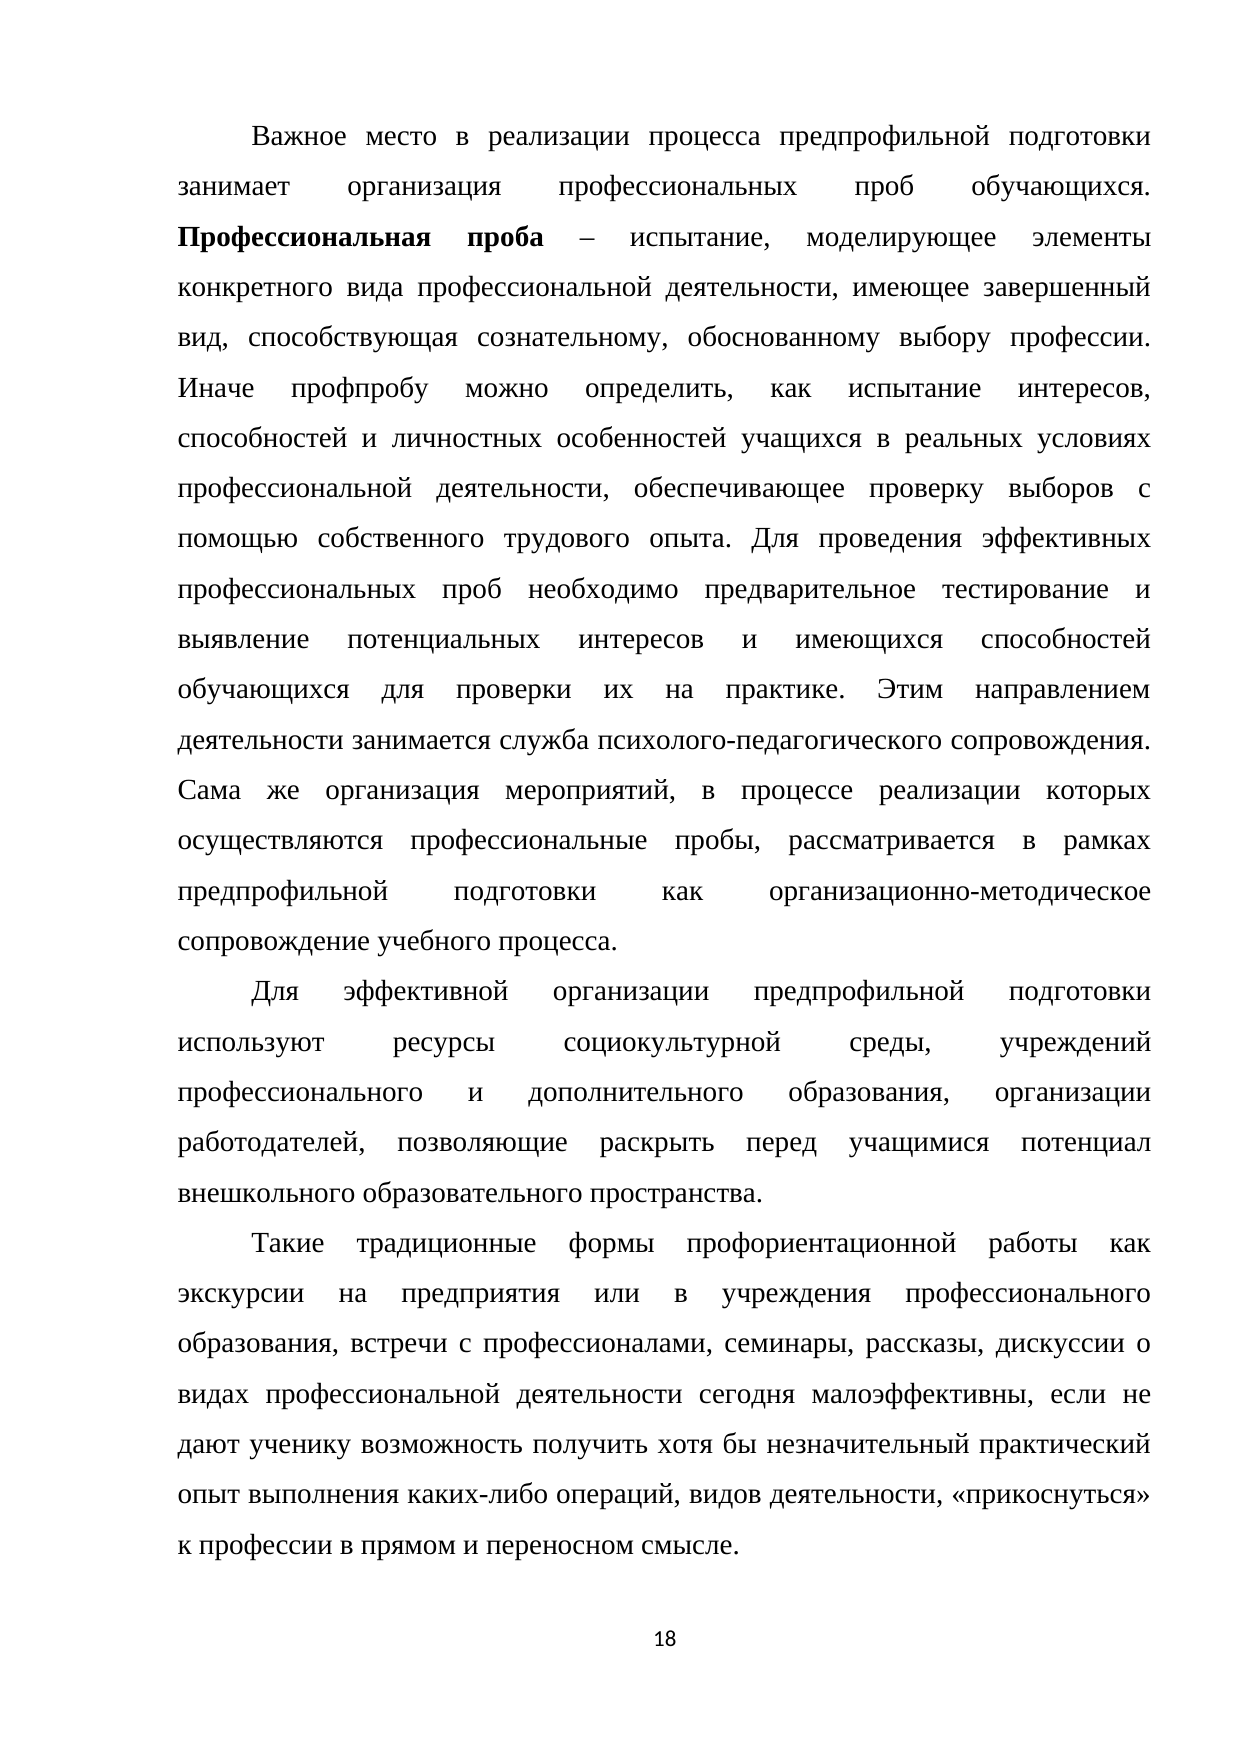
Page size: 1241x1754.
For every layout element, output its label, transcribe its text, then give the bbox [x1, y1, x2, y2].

text Важное место в реализации процесса предпрофильной подготовки занимает организация профессиональных проб обучающихся. Профессиональная проба – испытание, моделирующее элементы конкретного вида профессиональной деятельности, имеющее завершенный вид, способствующая сознательному, обоснованному выбору профессии. Иначе профпробу можно определить, как испытание интересов, способностей и личностных особенностей учащихся в реальных условиях профессиональной деятельности, обеспечивающее проверку выборов с помощью собственного трудового опыта. Для проведения эффективных профессиональных проб необходимо предварительное тестирование и выявление потенциальных интересов и имеющихся способностей обучающихся для проверки их на практике. Этим направлением деятельности занимается служба психолого-педагогического сопровождения. Сама же организация мероприятий, в процессе реализации которых осуществляются профессиональные пробы, рассматривается в рамках предпрофильной подготовки как организационно-методическое сопровождение учебного процесса. [177, 118, 1152, 957]
text Такие традиционные формы профориентационной работы как экскурсии на предприятия или в учреждения профессионального образования, встречи с профессионалами, семинары, рассказы, дискуссии о видах профессиональной деятельности сегодня малоэффективны, если не дают ученику возможность получить хотя бы незначительный практический опыт выполнения каких-либо операций, видов деятельности, «прикоснуться» к профессии в прямом и переносном смысле. [177, 1225, 1152, 1560]
text Для эффективной организации предпрофильной подготовки используют ресурсы социокультурной среды, учреждений профессионального и дополнительного образования, организации работодателей, позволяющие раскрыть перед учащимися потенциал внешкольного образовательного пространства. [177, 973, 1152, 1208]
